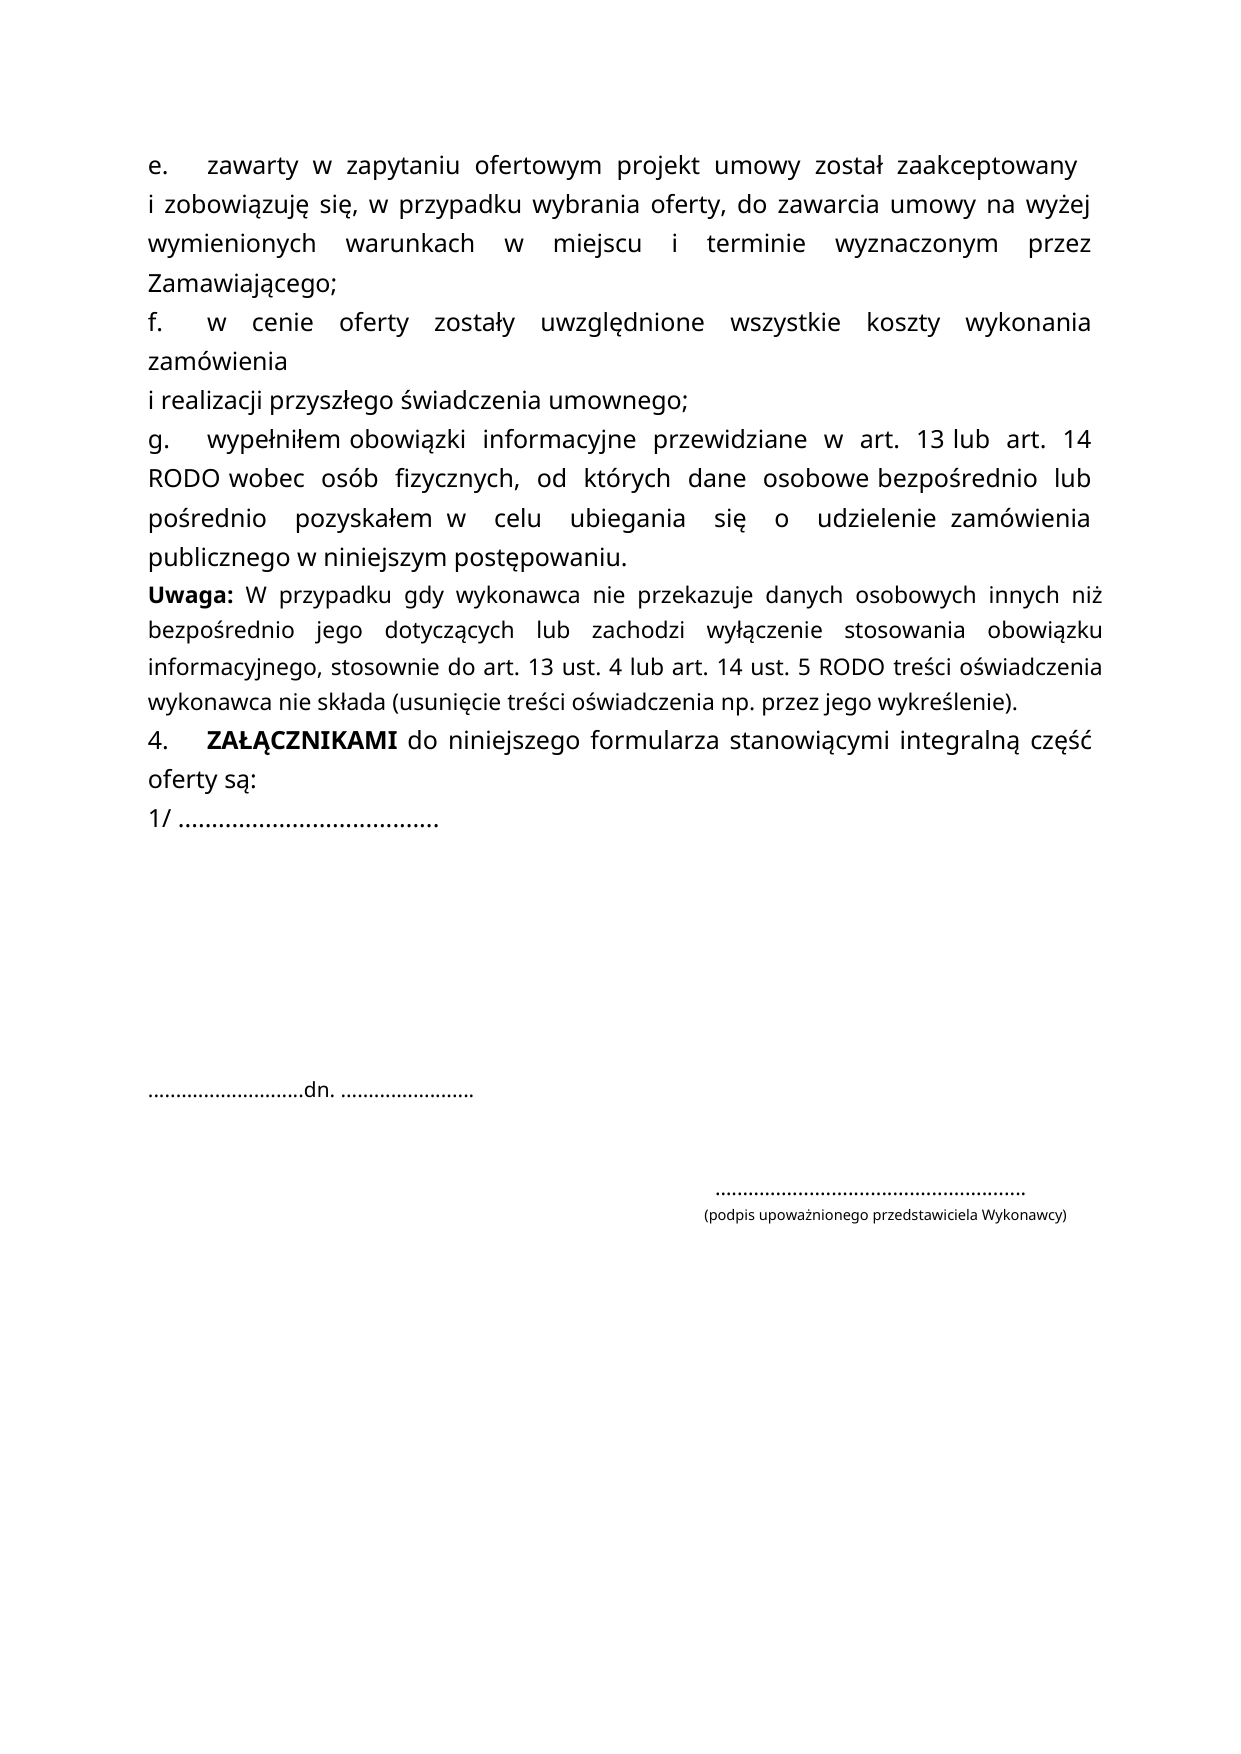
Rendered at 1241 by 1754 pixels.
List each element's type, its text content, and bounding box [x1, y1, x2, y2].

list zawarty w zapytaniu ofertowym projekt umowy został zaakceptowany i zobowiązuję się, w przypadku wybrania oferty, do zawarcia umowy na wyżej wymienionych warunkach w miejscu i terminie wyznaczonym przez Zamawiającego; [148, 148, 1092, 299]
text 1/ ....................................... [148, 801, 1092, 835]
text ............................dn. ........................ [148, 1075, 1092, 1103]
list w cenie oferty zostały uwzględnione wszystkie koszty wykonania zamówienia i realizacji przyszłego świadczenia umownego; [148, 304, 1092, 417]
list ZAŁĄCZNIKAMI do niniejszego formularza stanowiącymi integralną część oferty są: [148, 722, 1092, 796]
text Uwaga: W przypadku gdy wykonawca nie przekazuje danych osobowych innych niż bezpośrednio jego dotyczących lub zachodzi wyłączenie stosowania obowiązku informacyjnego, stosownie do art. 13 ust. 4 lub art. 14 ust. 5 RODO treści oświadczenia wykonawca nie składa (usunięcie treści oświadczenia np. przez jego wykreślenie). [148, 578, 1104, 718]
text (podpis upoważnionego przedstawiciela Wykonawcy) [679, 1205, 1092, 1225]
list wypełniłem obowiązki informacyjne przewidziane w art. 13 lub art. 14 RODO wobec osób fizycznych, od których dane osobowe bezpośrednio lub pośrednio pozyskałem w celu ubiegania się o udzielenie zamówienia publicznego w niniejszym postępowaniu. [148, 422, 1092, 573]
text …..……............................................. [649, 1173, 1092, 1201]
